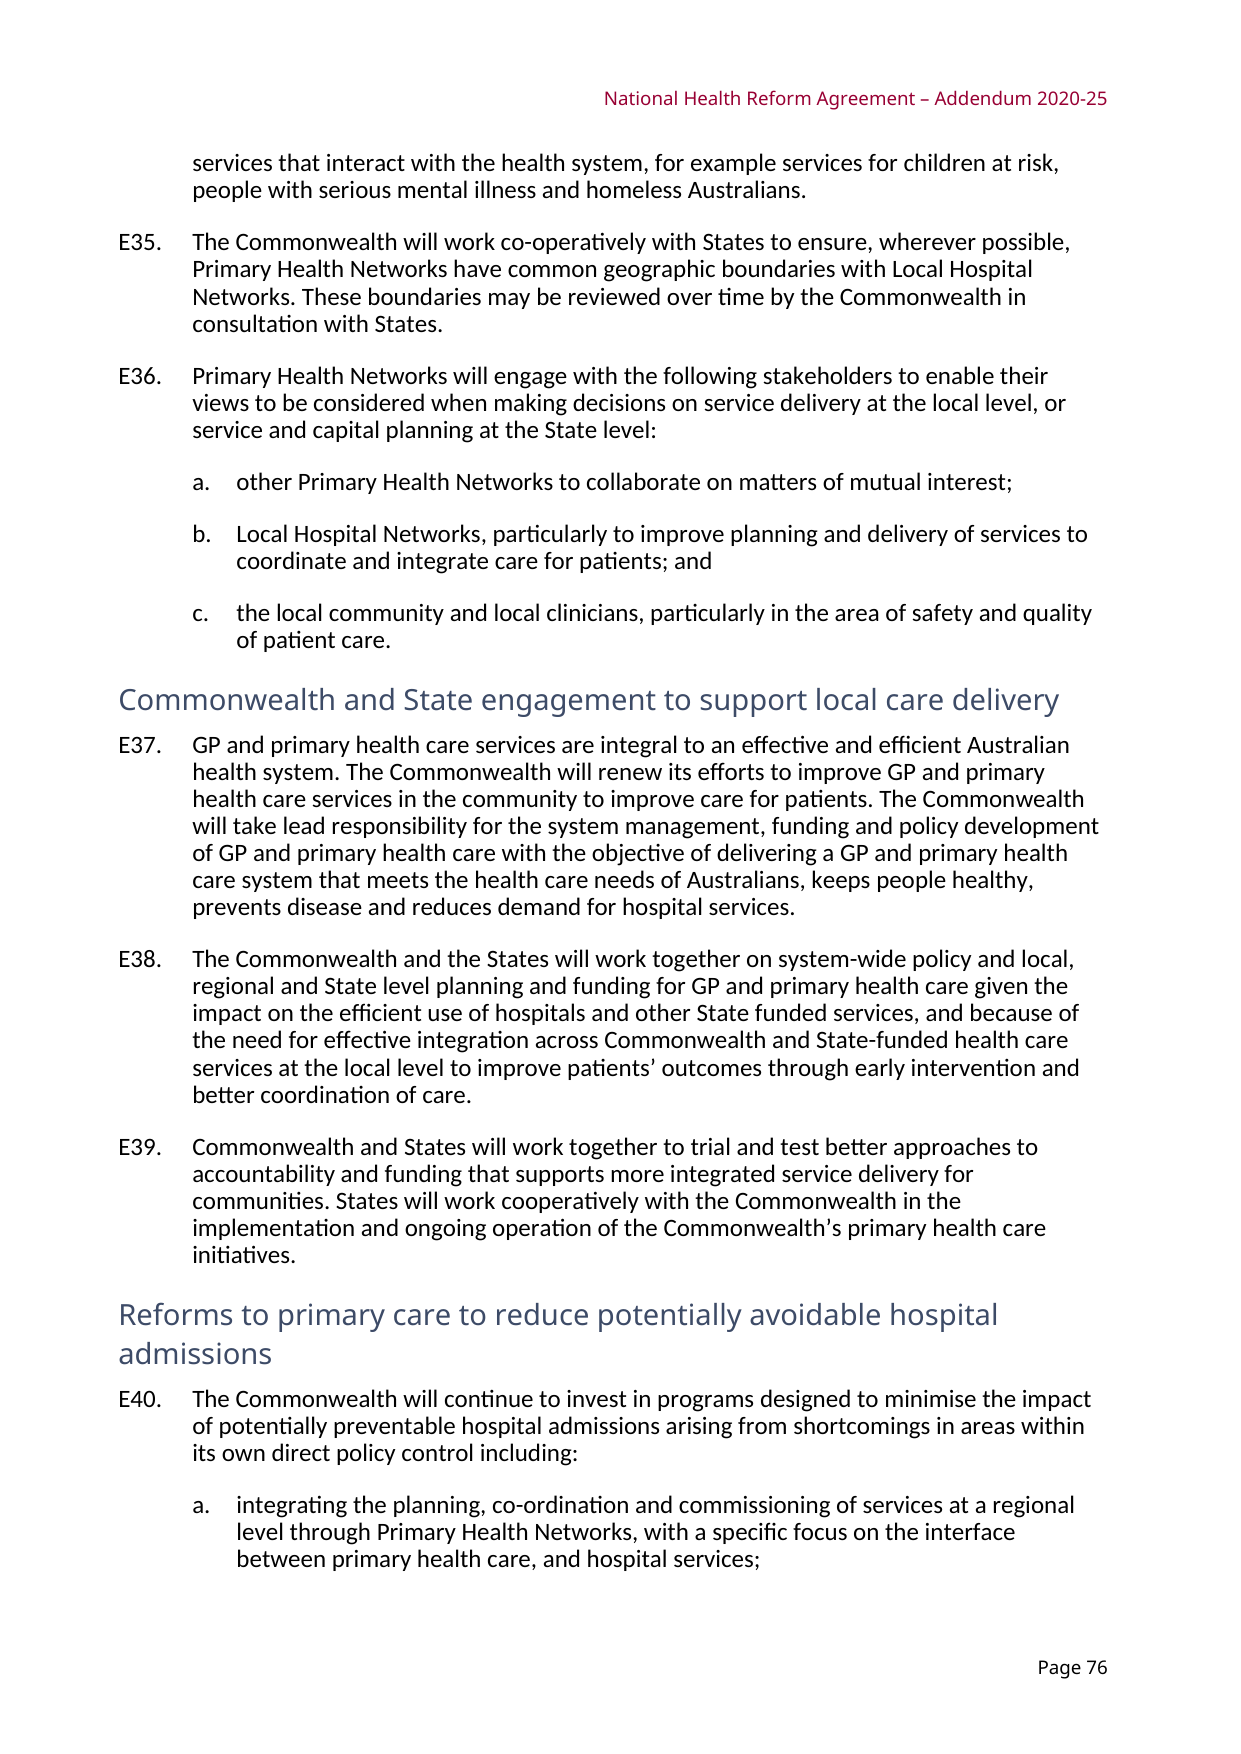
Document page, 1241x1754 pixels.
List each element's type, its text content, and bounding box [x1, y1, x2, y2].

list Commonwealth and States will work together to trial and test better approaches to accountability and funding that supports more integrated service delivery for communities. States will work cooperatively with the Commonwealth in the implementation and ongoing operation of the Commonwealth’s primary health care initiatives. [118, 1133, 1107, 1269]
list the local community and local clinicians, particularly in the area of safety and quality of patient care. [192, 600, 1107, 654]
list The Commonwealth will continue to invest in programs designed to minimise the impact of potentially preventable hospital admissions arising from shortcomings in areas within its own direct policy control including: [118, 1386, 1107, 1467]
list Local Hospital Networks, particularly to improve planning and delivery of services to coordinate and integrate care for patients; and [192, 521, 1107, 575]
subtitle Commonwealth and State engagement to support local care delivery [118, 679, 1107, 719]
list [118, 150, 1107, 204]
list The Commonwealth will work co-operatively with States to ensure, wherever possible, Primary Health Networks have common geographic boundaries with Local Hospital Networks. These boundaries may be reviewed over time by the Commonwealth in consultation with States. [118, 229, 1107, 337]
list Primary Health Networks will engage with the following stakeholders to enable their views to be considered when making decisions on service delivery at the local level, or service and capital planning at the State level: [118, 362, 1107, 444]
list other Primary Health Networks to collaborate on matters of mutual interest; [192, 469, 1107, 496]
list GP and primary health care services are integral to an effective and efficient Australian health system. The Commonwealth will renew its efforts to improve GP and primary health care services in the community to improve care for patients. The Commonwealth will take lead responsibility for the system management, funding and policy development of GP and primary health care with the objective of delivering a GP and primary health care system that meets the health care needs of Australians, keeps people healthy, prevents disease and reduces demand for hospital services. [118, 731, 1107, 921]
subtitle Reforms to primary care to reduce potentially avoidable hospital admissions [118, 1294, 1107, 1373]
list integrating the planning, co-ordination and commissioning of services at a regional level through Primary Health Networks, with a specific focus on the interface between primary health care, and hospital services; [192, 1492, 1107, 1573]
list The Commonwealth and the States will work together on system-wide policy and local, regional and State level planning and funding for GP and primary health care given the impact on the efficient use of hospitals and other State funded services, and because of the need for effective integration across Commonwealth and State-funded health care services at the local level to improve patients’ outcomes through early intervention and better coordination of care. [118, 946, 1107, 1108]
